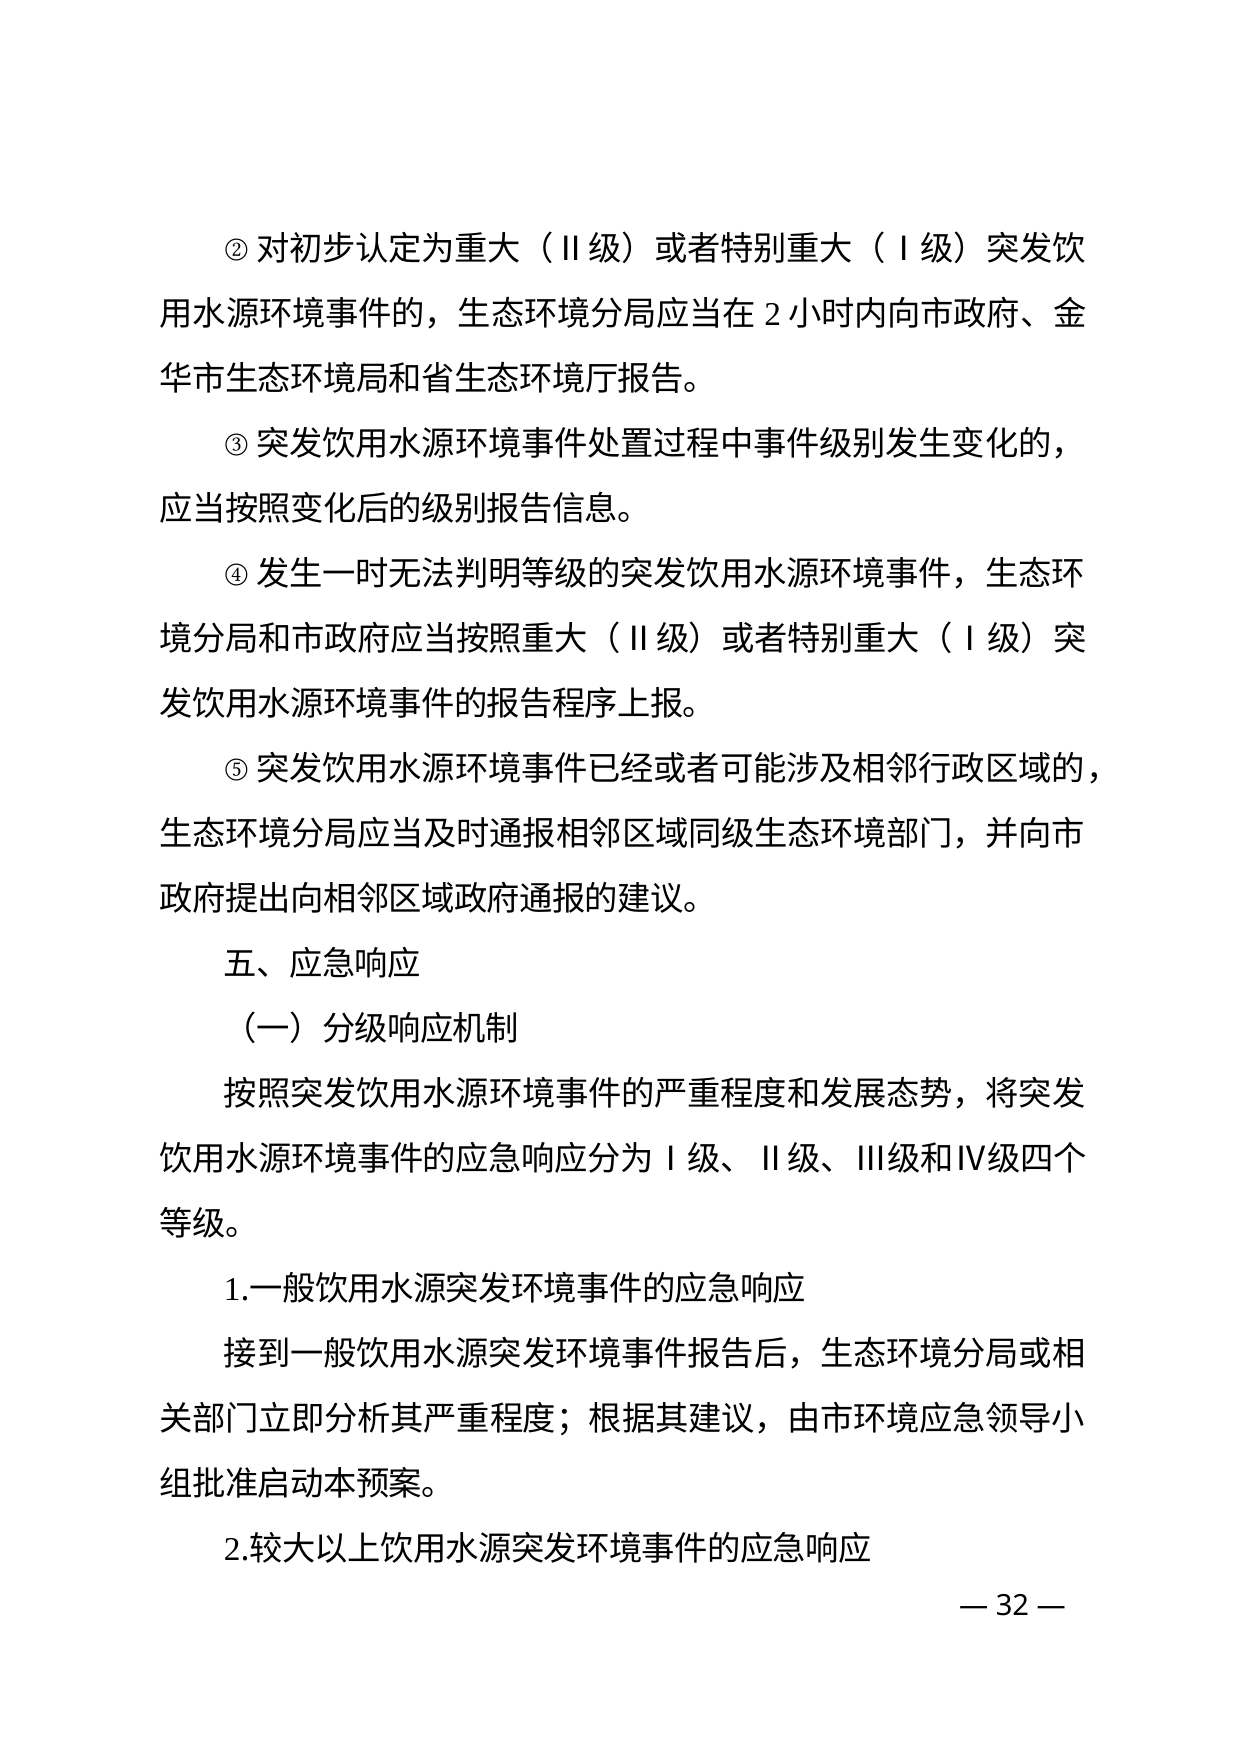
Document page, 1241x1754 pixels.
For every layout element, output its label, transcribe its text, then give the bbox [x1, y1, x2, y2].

text 接到一般饮用水源突发环境事件报告后，生态环境分局或相关部门立即分析其严重程度；根据其建议，由市环境应急领导小组批准启动本预案。 [159, 1318, 1087, 1513]
text ④发生一时无法判明等级的突发饮用水源环境事件，生态环境分局和市政府应当按照重大（Ⅱ级）或者特别重大（Ⅰ级）突发饮用水源环境事件的报告程序上报。 [159, 538, 1087, 733]
text 按照突发饮用水源环境事件的严重程度和发展态势，将突发饮用水源环境事件的应急响应分为Ⅰ级、Ⅱ级、Ⅲ级和Ⅳ级四个等级。 [159, 1058, 1087, 1253]
text 五、应急响应 [159, 928, 1087, 993]
text ②对初步认定为重大（Ⅱ级）或者特别重大（Ⅰ级）突发饮用水源环境事件的，生态环境分局应当在2小时内向市政府、金华市生态环境局和省生态环境厅报告。 [159, 213, 1087, 408]
text （一）分级响应机制 [159, 993, 1087, 1058]
text 1.一般饮用水源突发环境事件的应急响应 [159, 1253, 1087, 1318]
text ③突发饮用水源环境事件处置过程中事件级别发生变化的，应当按照变化后的级别报告信息。 [159, 408, 1087, 538]
text 2.较大以上饮用水源突发环境事件的应急响应 [159, 1513, 1087, 1578]
text ⑤突发饮用水源环境事件已经或者可能涉及相邻行政区域的，生态环境分局应当及时通报相邻区域同级生态环境部门，并向市政府提出向相邻区域政府通报的建议。 [159, 733, 1087, 928]
